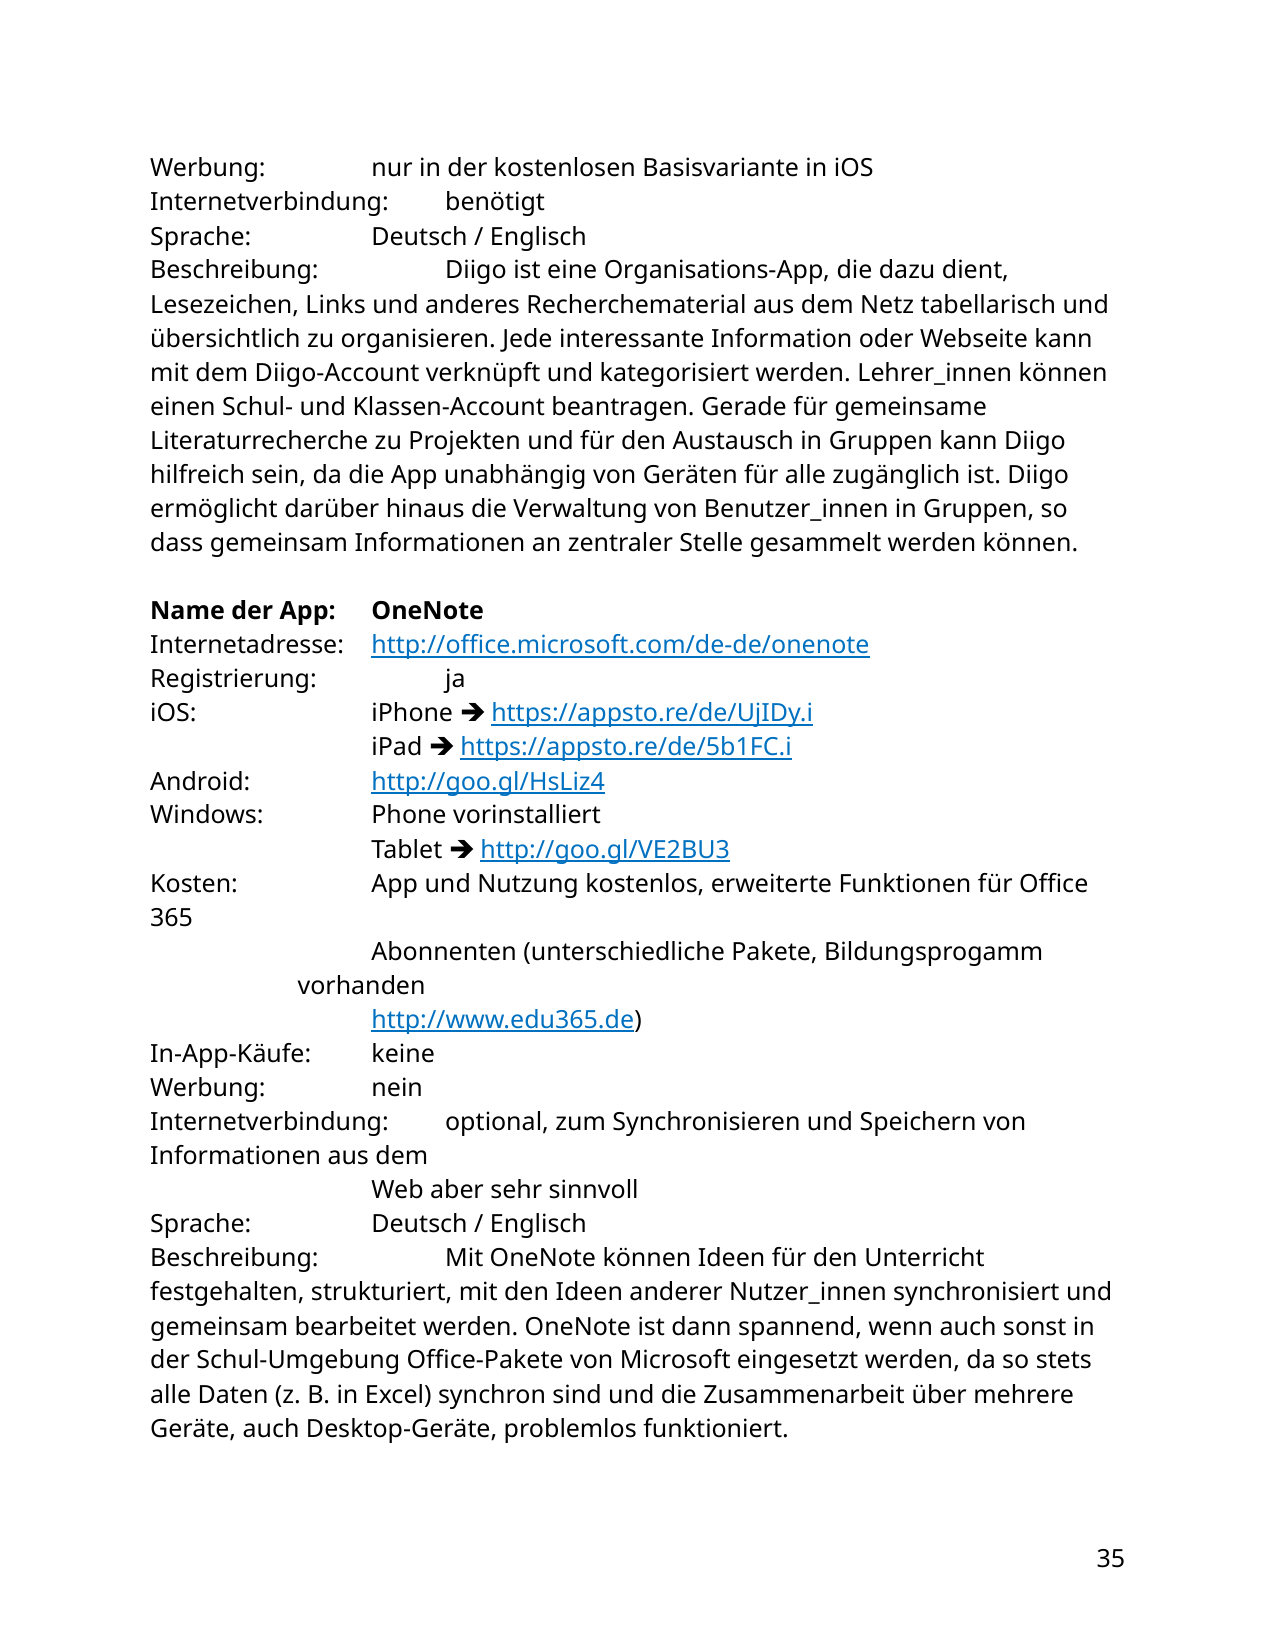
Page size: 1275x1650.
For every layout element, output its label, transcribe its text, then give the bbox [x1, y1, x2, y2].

text iPad https://appsto.re/de/5b1FC.i [150, 729, 1125, 763]
text Internetadresse: http://office.microsoft.com/de-de/onenote [150, 627, 1125, 661]
text Kosten: App und Nutzung kostenlos, erweiterte Funktionen für Office 365 [150, 865, 1125, 933]
text Werbung: nur in der kostenlosen Basisvariante in iOS [150, 150, 1125, 184]
text In-App-Käufe: keine Werbung: nein [150, 1036, 1125, 1104]
text Beschreibung: Diigo ist eine Organisations-App, die dazu dient, Lesezeichen, Links und anderes Recherchematerial aus dem Netz tabellarisch und übersichtlich zu organisieren. Jede interessante Information oder Webseite kann mit dem Diigo-Account verknüpft und kategorisiert werden. Lehrer_innen können einen Schul- und Klassen-Account beantragen. Gerade für gemeinsame Literaturrecherche zu Projekten und für den Austausch in Gruppen kann Diigo hilfreich sein, da die App unabhängig von Geräten für alle zugänglich ist. Diigo ermöglicht darüber hinaus die Verwaltung von Benutzer_innen in Gruppen, so dass gemeinsam Informationen an zentraler Stelle gesammelt werden können. [150, 252, 1125, 559]
text http://www.edu365.de) [371, 1002, 1125, 1036]
text Internetverbindung: optional, zum Synchronisieren und Speichern von Informationen aus dem [150, 1104, 1125, 1172]
text Sprache: Deutsch / Englisch [150, 218, 1125, 252]
text Web aber sehr sinnvoll [150, 1172, 1125, 1206]
text Registrierung: ja [150, 661, 1125, 695]
text Internetverbindung: benötigt [150, 184, 1125, 218]
text Sprache: Deutsch / Englisch [150, 1206, 1125, 1240]
text iOS: iPhone https://appsto.re/de/UjIDy.i [150, 695, 1125, 729]
text Tablet http://goo.gl/VE2BU3 [150, 831, 1125, 865]
text Beschreibung: Mit OneNote können Ideen für den Unterricht festgehalten, strukturiert, mit den Ideen anderer Nutzer_innen synchronisiert und gemeinsam bearbeitet werden. OneNote ist dann spannend, wenn auch sonst in der Schul-Umgebung Office-Pakete von Microsoft eingesetzt werden, da so stets alle Daten (z. B. in Excel) synchron sind und die Zusammenarbeit über mehrere Geräte, auch Desktop-Geräte, problemlos funktioniert. [150, 1240, 1125, 1444]
text Abonnenten (unterschiedliche Pakete, Bildungsprogamm vorhanden [297, 933, 1125, 1002]
text Android: http://goo.gl/HsLiz4 [150, 763, 1125, 797]
text Name der App: OneNote [150, 593, 1125, 627]
text Windows: Phone vorinstalliert [150, 797, 1125, 831]
